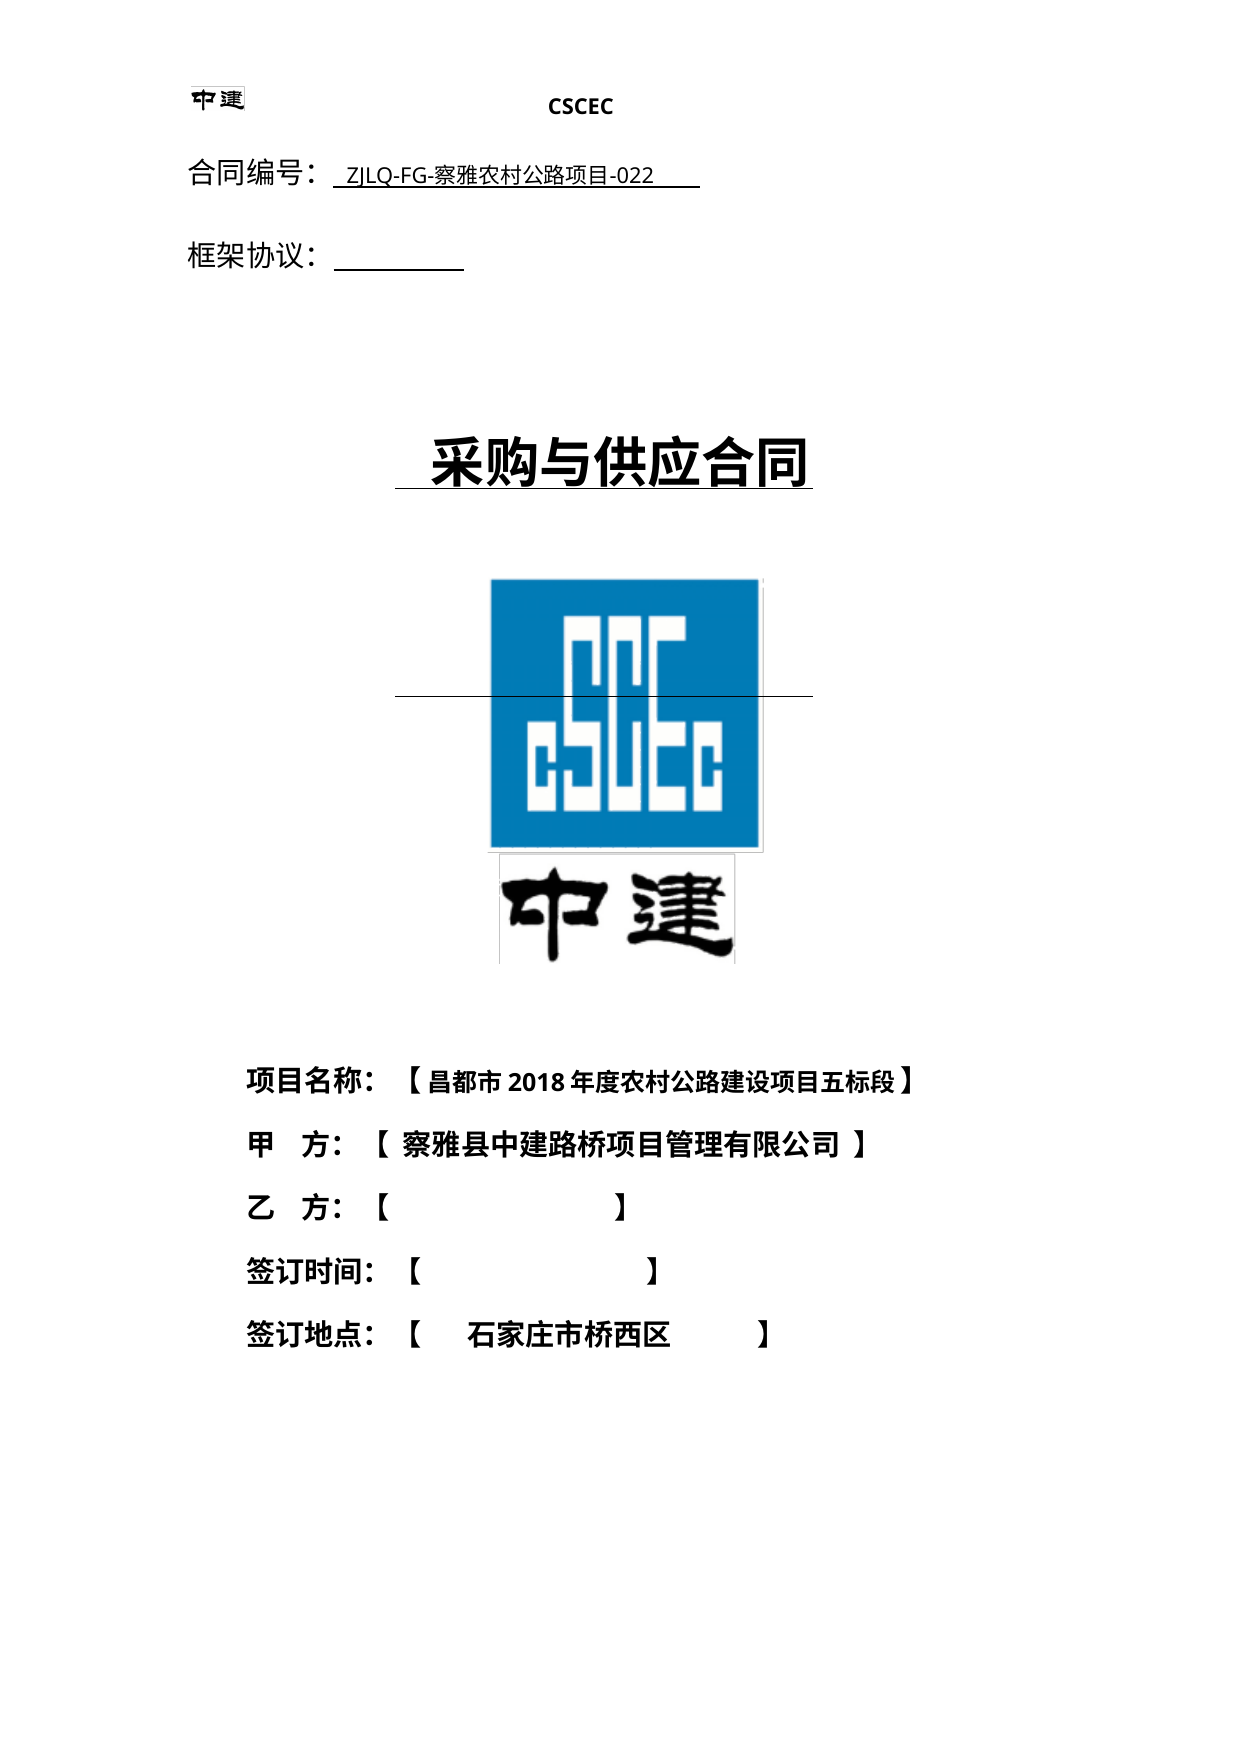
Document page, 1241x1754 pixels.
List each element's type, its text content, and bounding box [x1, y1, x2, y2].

text 项目名称：【 昌都市2018年度农村公路建设项目五标段 】 [187, 1058, 1053, 1100]
picture [487, 577, 765, 696]
text 框架协议： [187, 213, 1053, 280]
picture [564, 697, 601, 811]
picture [693, 721, 722, 811]
text 采购与供应合同 [187, 419, 1053, 498]
picture [527, 721, 557, 811]
picture [487, 697, 765, 964]
text 签订时间：【 】 [187, 1248, 1053, 1291]
text 甲 方：【 察雅县中建路桥项目管理有限公司 】 [187, 1121, 1053, 1164]
text 乙 方：【 】 [187, 1185, 1053, 1227]
picture [564, 616, 601, 696]
text 合同编号： ZJLQ-FG-察雅农村公路项目-022 [187, 150, 1053, 192]
picture [608, 616, 642, 696]
text 签订地点：【 石家庄市桥西区 】 [187, 1312, 1053, 1354]
picture [649, 616, 686, 696]
picture [188, 86, 251, 111]
picture [649, 697, 686, 811]
picture [608, 697, 642, 811]
